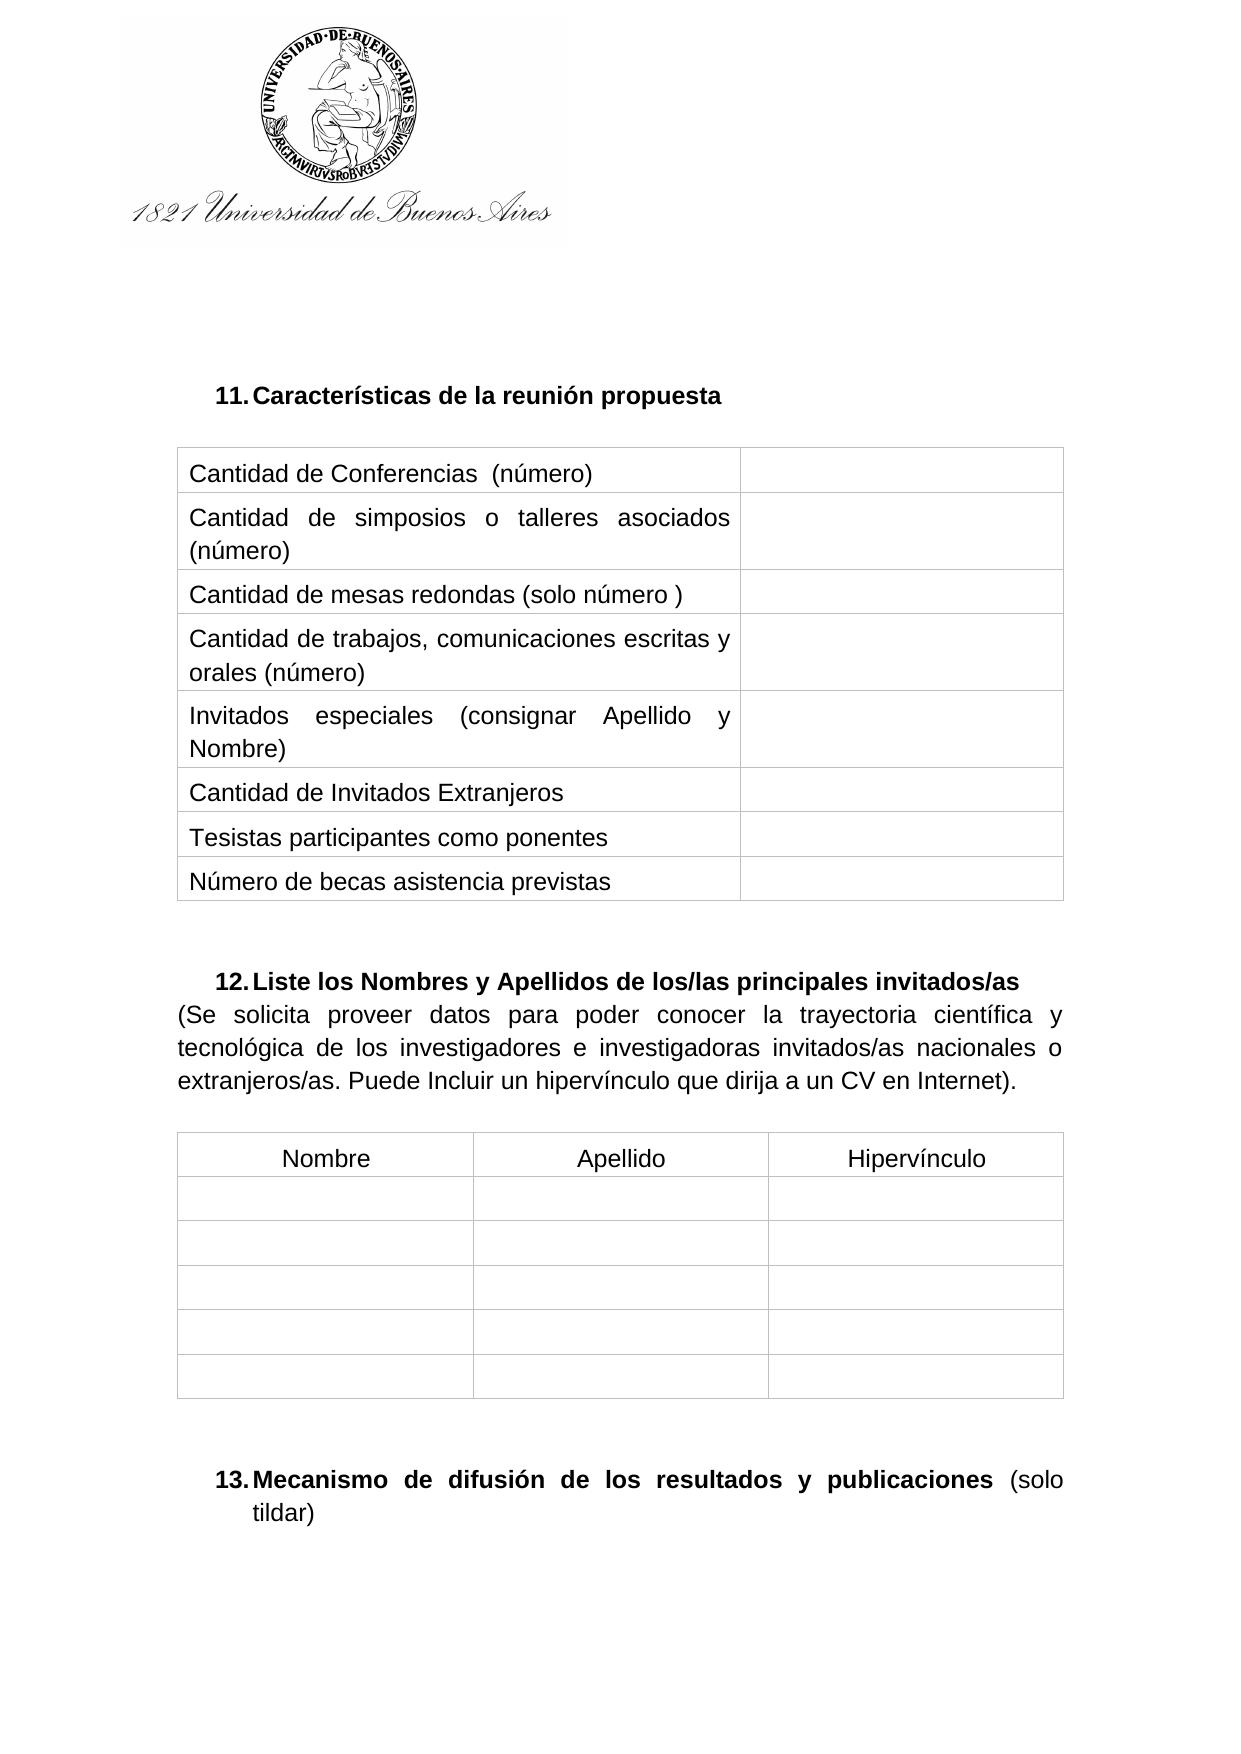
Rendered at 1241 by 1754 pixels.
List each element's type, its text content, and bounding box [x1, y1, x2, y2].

picture [118, 14, 568, 250]
table_header Apellido [474, 1133, 768, 1176]
table_header Hipervínculo [769, 1133, 1063, 1176]
list Liste los Nombres y Apellidos de los/las principales invitados/as [215, 967, 1064, 996]
table_cell [474, 1177, 768, 1220]
table_cell [741, 614, 1063, 690]
table_cell [741, 857, 1063, 900]
table_cell [741, 691, 1063, 767]
table_cell Cantidad de mesas redondas (solo número ) [178, 570, 740, 613]
table_cell Cantidad de trabajos, comunicaciones escritas y orales (número) [178, 614, 740, 690]
list Características de la reunión propuesta [215, 381, 1064, 410]
table_cell [178, 1355, 473, 1398]
table_cell [769, 1355, 1063, 1398]
table_cell [769, 1221, 1063, 1265]
table_cell [178, 1221, 473, 1265]
table_cell Cantidad de simposios o talleres asociados (número) [178, 493, 740, 568]
table_cell [769, 1177, 1063, 1220]
table_cell [474, 1355, 768, 1398]
table_cell [178, 1177, 473, 1220]
table_header [741, 448, 1063, 492]
table_cell [474, 1310, 768, 1354]
table_cell [741, 768, 1063, 811]
table_cell Número de becas asistencia previstas [178, 857, 740, 900]
table_cell [474, 1266, 768, 1309]
table_cell [178, 1266, 473, 1309]
table_cell [474, 1221, 768, 1265]
table_cell [178, 1310, 473, 1354]
table_cell [741, 570, 1063, 613]
table_cell [769, 1266, 1063, 1309]
table_cell [741, 493, 1063, 568]
list Mecanismo de difusión de los resultados y publicaciones (solo tildar) [215, 1465, 1064, 1527]
table_header Nombre [178, 1133, 473, 1176]
table_header Cantidad de Conferencias (número) [178, 448, 740, 492]
table_cell Invitados especiales (consignar Apellido y Nombre) [178, 691, 740, 767]
text (Se solicita proveer datos para poder conocer la trayectoria científica y tecnológica de los investigadores e investigadoras invitados/as nacionales o extranjeros/as. Puede Incluir un hipervínculo que dirija a un CV en Internet). [177, 1000, 1064, 1095]
table_cell [769, 1310, 1063, 1354]
table_cell Tesistas participantes como ponentes [178, 812, 740, 856]
table_cell Cantidad de Invitados Extranjeros [178, 768, 740, 811]
table_cell [741, 812, 1063, 856]
